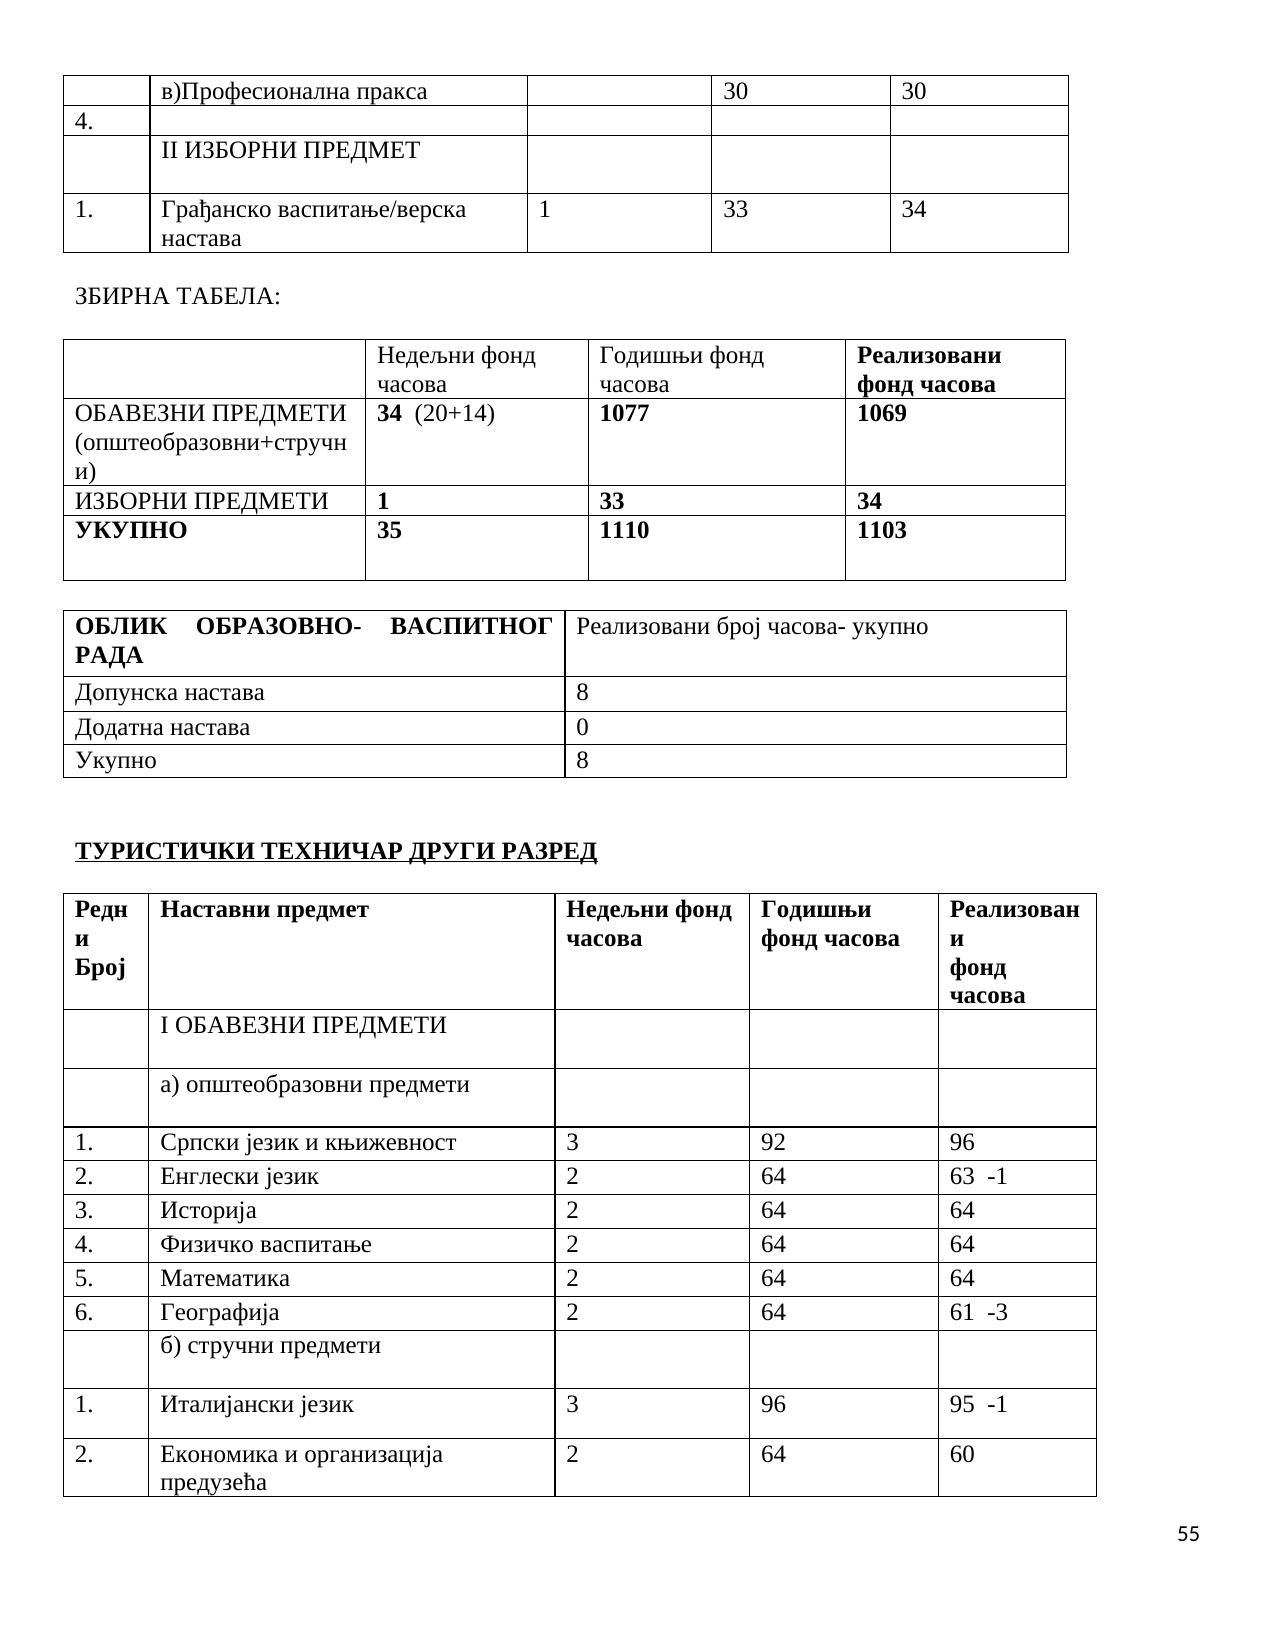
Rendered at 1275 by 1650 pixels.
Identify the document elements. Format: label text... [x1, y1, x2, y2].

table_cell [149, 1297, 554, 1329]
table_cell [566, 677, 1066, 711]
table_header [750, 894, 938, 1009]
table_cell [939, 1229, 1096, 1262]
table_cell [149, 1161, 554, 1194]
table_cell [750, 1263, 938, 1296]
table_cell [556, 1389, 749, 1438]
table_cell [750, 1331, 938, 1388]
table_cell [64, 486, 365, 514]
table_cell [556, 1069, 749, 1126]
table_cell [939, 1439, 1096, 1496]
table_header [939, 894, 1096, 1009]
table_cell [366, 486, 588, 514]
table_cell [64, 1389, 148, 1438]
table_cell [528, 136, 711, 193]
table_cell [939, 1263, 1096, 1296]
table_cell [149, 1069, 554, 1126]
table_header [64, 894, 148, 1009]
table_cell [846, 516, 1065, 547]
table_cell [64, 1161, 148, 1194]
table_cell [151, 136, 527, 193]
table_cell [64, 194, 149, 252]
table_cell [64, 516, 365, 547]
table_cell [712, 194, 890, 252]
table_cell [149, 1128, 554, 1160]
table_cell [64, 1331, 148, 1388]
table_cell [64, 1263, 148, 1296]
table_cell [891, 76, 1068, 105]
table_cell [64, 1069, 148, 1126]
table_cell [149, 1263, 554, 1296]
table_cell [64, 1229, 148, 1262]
text ТУРИСТИЧКИ ТЕХНИЧАР ДРУГИ РАЗРЕД [75, 836, 1200, 864]
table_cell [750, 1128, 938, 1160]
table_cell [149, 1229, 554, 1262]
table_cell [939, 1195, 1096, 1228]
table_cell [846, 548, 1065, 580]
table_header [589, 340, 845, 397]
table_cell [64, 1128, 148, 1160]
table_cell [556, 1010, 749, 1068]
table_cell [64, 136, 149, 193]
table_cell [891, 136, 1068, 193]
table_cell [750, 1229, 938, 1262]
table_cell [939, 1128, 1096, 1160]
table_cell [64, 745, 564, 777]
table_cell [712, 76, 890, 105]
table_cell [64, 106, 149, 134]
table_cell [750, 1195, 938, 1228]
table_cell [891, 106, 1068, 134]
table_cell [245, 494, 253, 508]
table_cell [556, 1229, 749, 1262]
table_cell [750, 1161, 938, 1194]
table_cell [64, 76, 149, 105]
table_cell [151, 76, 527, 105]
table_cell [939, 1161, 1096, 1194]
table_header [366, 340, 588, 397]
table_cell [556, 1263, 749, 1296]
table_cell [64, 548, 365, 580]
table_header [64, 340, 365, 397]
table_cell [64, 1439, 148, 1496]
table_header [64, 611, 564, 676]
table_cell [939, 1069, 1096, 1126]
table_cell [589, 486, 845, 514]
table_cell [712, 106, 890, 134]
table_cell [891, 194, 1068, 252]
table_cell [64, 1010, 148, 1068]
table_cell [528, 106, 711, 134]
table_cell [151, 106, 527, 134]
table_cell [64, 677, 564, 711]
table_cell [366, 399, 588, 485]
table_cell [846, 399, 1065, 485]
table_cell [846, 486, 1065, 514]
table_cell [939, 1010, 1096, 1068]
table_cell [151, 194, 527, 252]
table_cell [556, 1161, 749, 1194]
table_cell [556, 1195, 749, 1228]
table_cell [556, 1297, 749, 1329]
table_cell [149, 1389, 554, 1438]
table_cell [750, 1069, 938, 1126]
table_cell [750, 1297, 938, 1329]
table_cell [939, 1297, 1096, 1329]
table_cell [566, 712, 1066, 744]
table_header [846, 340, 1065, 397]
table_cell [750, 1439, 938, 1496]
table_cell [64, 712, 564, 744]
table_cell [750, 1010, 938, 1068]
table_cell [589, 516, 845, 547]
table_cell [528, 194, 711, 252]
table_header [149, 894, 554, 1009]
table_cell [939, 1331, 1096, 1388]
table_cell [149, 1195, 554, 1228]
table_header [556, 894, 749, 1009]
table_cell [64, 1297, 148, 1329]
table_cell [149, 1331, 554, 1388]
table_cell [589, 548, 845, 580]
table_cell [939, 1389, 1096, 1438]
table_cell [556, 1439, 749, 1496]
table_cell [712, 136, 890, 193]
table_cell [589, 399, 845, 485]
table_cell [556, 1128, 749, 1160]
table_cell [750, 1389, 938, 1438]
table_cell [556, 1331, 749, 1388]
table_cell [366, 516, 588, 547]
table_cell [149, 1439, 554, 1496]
text ЗБИРНА ТАБЕЛА: [75, 281, 1200, 310]
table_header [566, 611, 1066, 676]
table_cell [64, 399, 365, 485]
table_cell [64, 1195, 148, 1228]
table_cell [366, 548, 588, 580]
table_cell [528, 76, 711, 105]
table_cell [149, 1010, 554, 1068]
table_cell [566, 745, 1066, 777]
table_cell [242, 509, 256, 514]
